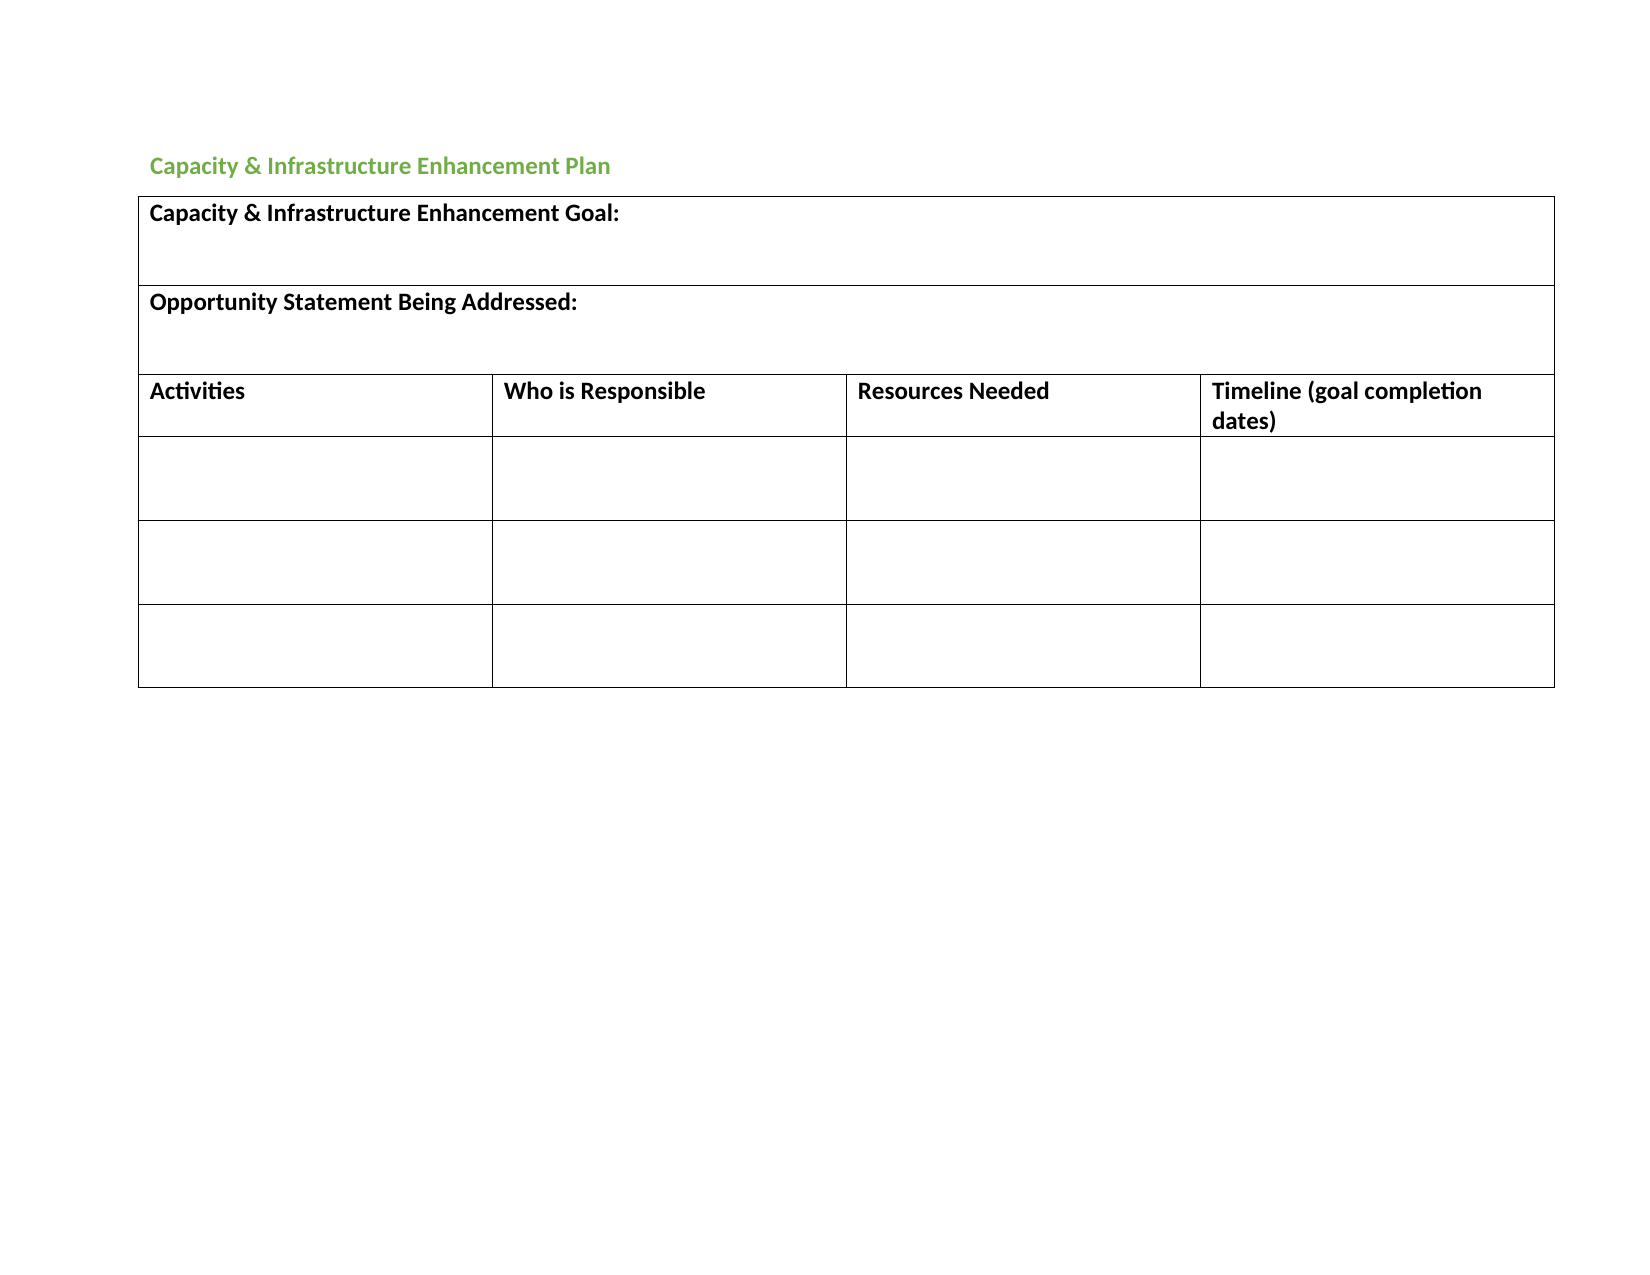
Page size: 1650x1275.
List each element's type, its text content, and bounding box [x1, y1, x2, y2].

table_cell Who is Responsible [493, 375, 846, 436]
table_cell Timeline (goal completion dates) [1201, 375, 1554, 436]
table_cell Resources Needed [847, 375, 1200, 436]
table_cell [1201, 521, 1554, 603]
table_cell Opportunity Statement Being Addressed: [139, 286, 1554, 374]
table_cell [139, 437, 492, 520]
table_cell Activities [139, 375, 492, 436]
table_header Capacity & Infrastructure Enhancement Goal: [139, 197, 1554, 285]
table_cell [493, 521, 846, 603]
text Capacity & Infrastructure Enhancement Plan [150, 150, 1500, 181]
table_cell [493, 605, 846, 687]
table_cell [1201, 437, 1554, 520]
table_cell [847, 605, 1200, 687]
table_cell [139, 605, 492, 687]
table_cell [139, 521, 492, 603]
table_cell [1201, 605, 1554, 687]
table_cell [847, 437, 1200, 520]
table_cell [493, 437, 846, 520]
table_cell [847, 521, 1200, 603]
